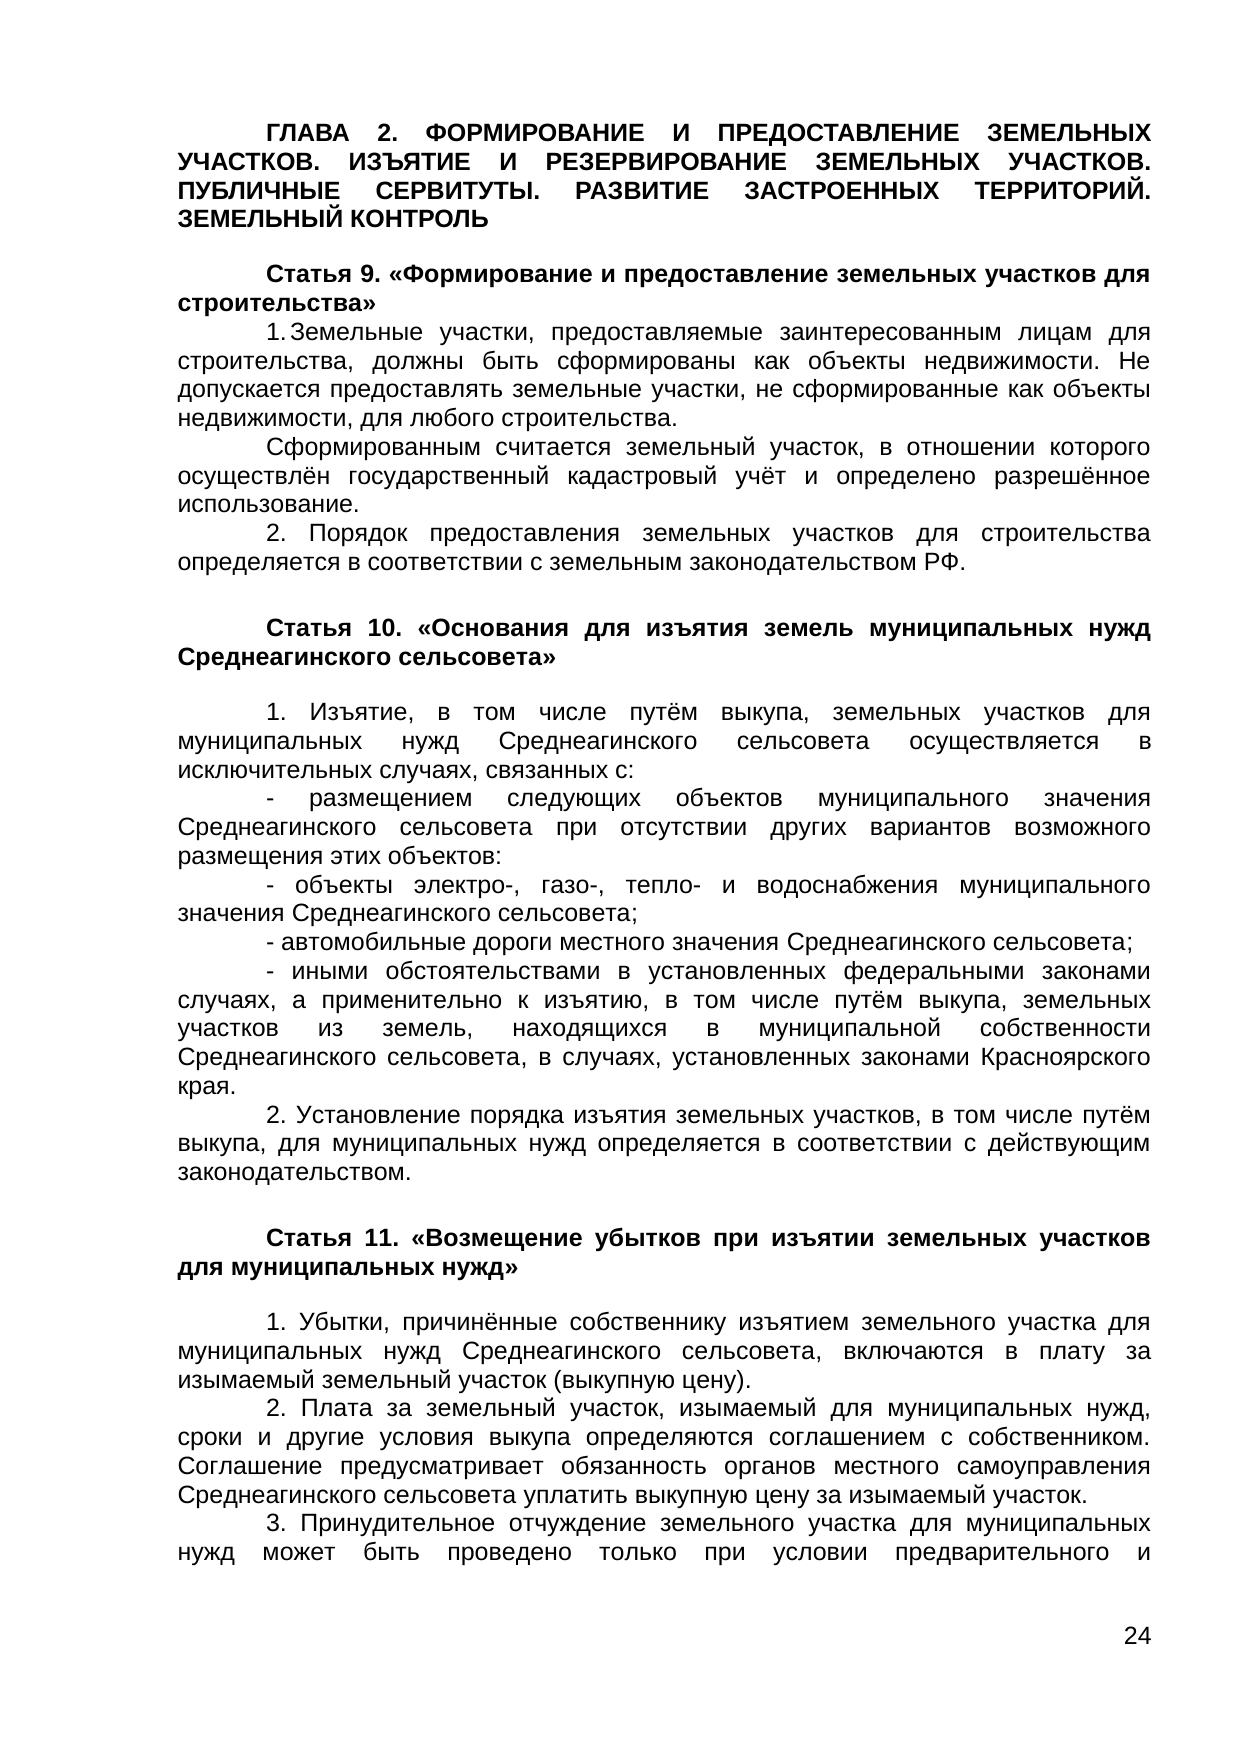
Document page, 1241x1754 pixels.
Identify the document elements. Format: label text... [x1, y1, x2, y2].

text 1. Земельные участки, предоставляемые заинтересованным лицам для строительства, должны быть сформированы как объекты недвижимости. Не допускается предоставлять земельные участки, не сформированные как объекты недвижимости, для любого строительства. [177, 317, 1152, 432]
subtitle Статья 11. «Возмещение убытков при изъятии земельных участков для муниципальных нужд» [177, 1223, 1152, 1281]
subtitle Статья 9. «Формирование и предоставление земельных участков для строительства» [177, 259, 1152, 317]
text - автомобильные дороги местного значения Среднеагинского сельсовета; [177, 927, 1152, 956]
text 2. Порядок предоставления земельных участков для строительства определяется в соответствии с земельным законодательством РФ. [177, 518, 1152, 576]
subtitle Статья 10. «Основания для изъятия земель муниципальных нужд Среднеагинского сельсовета» [177, 613, 1152, 671]
text - объекты электро-, газо-, тепло- и водоснабжения муниципального значения Среднеагинского сельсовета; [177, 869, 1152, 927]
text 1. Изъятие, в том числе путём выкупа, земельных участков для муниципальных нужд Среднеагинского сельсовета осуществляется в исключительных случаях, связанных с: [177, 697, 1152, 783]
text 2. Плата за земельный участок, изымаемый для муниципальных нужд, сроки и другие условия выкупа определяются соглашением с собственником. Соглашение предусматривает обязанность органов местного самоуправления Среднеагинского сельсовета уплатить выкупную цену за изымаемый участок. [177, 1393, 1152, 1508]
subtitle ГЛАВА 2. Формирование и предоставление земельных участков. Изъятие и резервирование земельных участков. Публичные сервитуты. Развитие застроенных территорий. Земельный контроль [177, 118, 1152, 233]
text 2. Установление порядка изъятия земельных участков, в том числе путём выкупа, для муниципальных нужд определяется в соответствии с действующим законодательством. [177, 1099, 1152, 1186]
text Сформированным считается земельный участок, в отношении которого осуществлён государственный кадастровый учёт и определено разрешённое использование. [177, 432, 1152, 518]
text - размещением следующих объектов муниципального значения Среднеагинского сельсовета при отсутствии других вариантов возможного размещения этих объектов: [177, 783, 1152, 869]
text 1. Убытки, причинённые собственнику изъятием земельного участка для муниципальных нужд Среднеагинского сельсовета, включаются в плату за изымаемый земельный участок (выкупную цену). [177, 1307, 1152, 1393]
text - иными обстоятельствами в установленных федеральными законами случаях, а применительно к изъятию, в том числе путём выкупа, земельных участков из земель, находящихся в муниципальной собственности Среднеагинского сельсовета, в случаях, установленных законами Красноярского края. [177, 956, 1152, 1099]
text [177, 1508, 1152, 1566]
